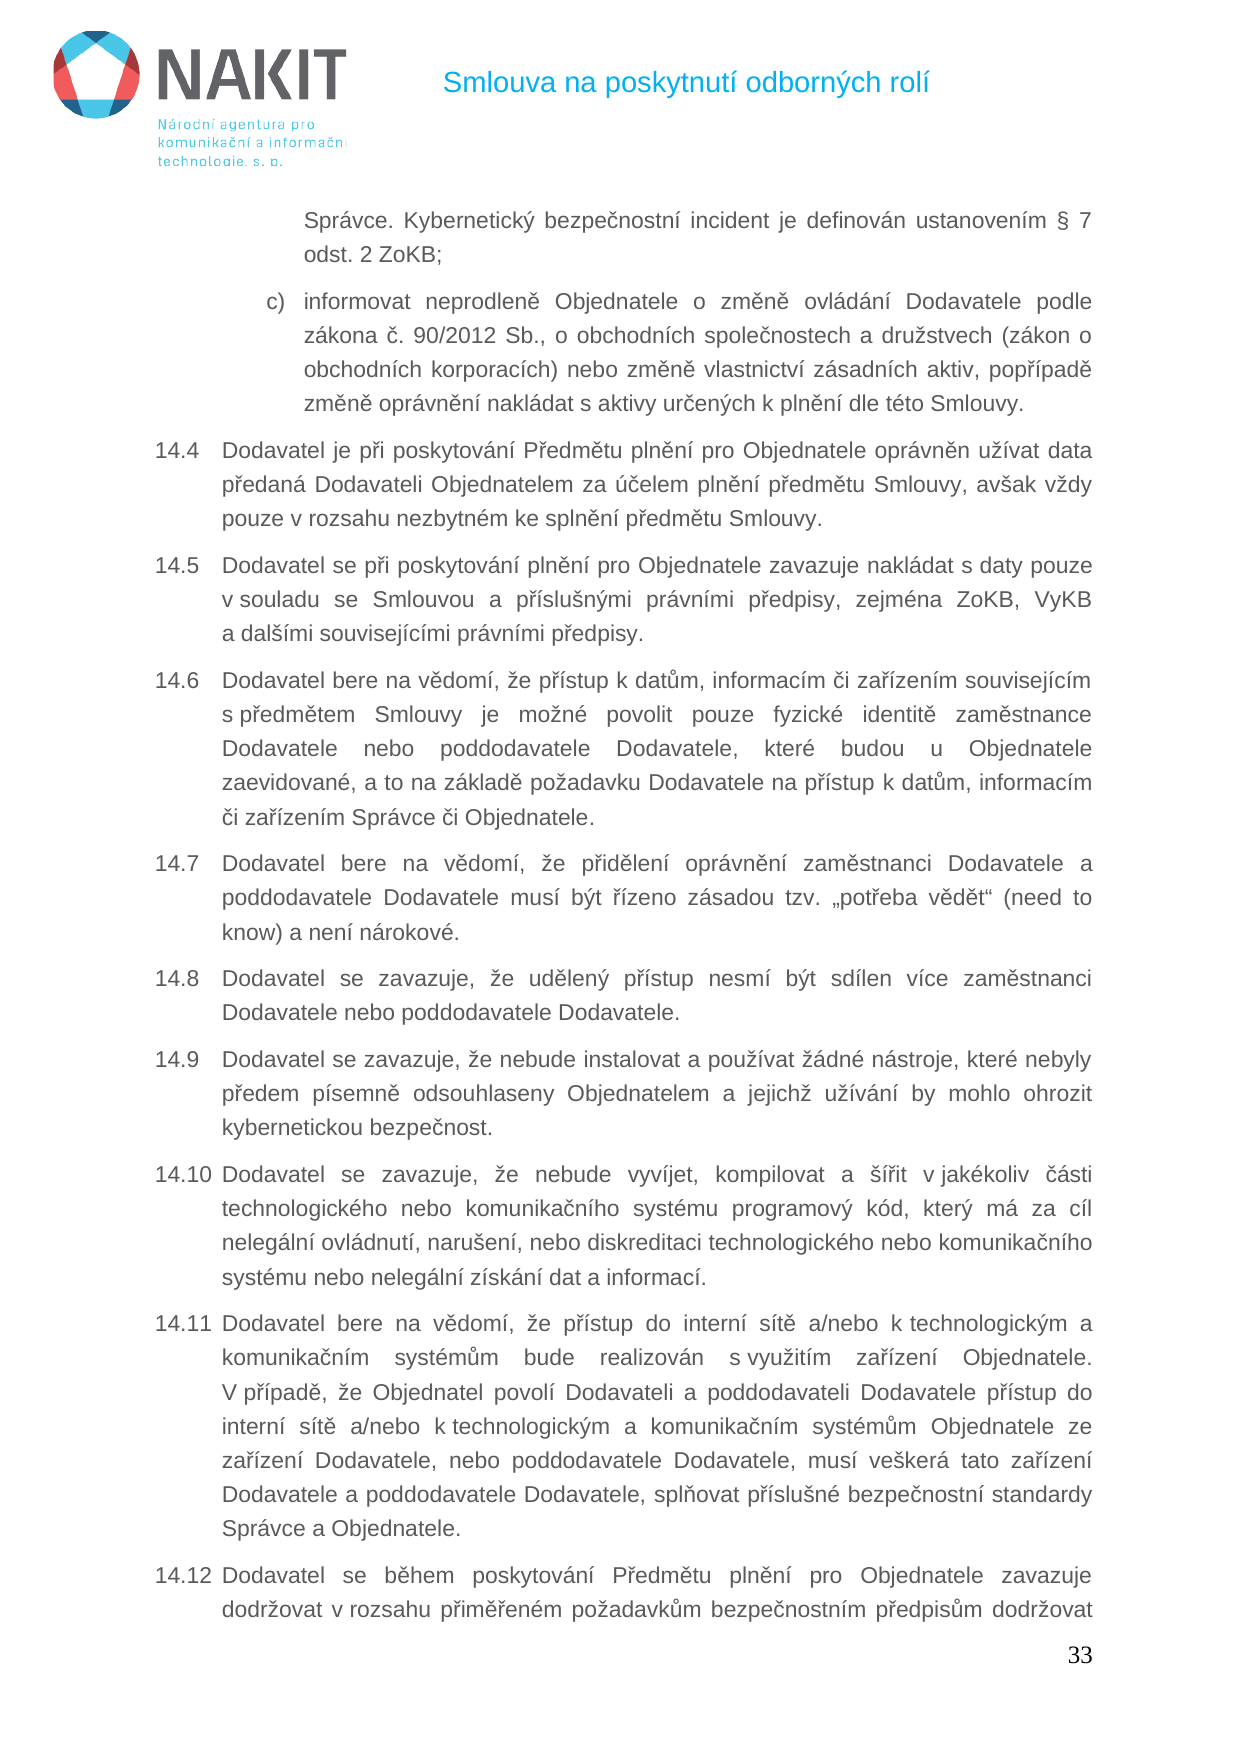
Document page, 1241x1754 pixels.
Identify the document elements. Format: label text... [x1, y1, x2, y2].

list Dodavatel je při poskytování Předmětu plnění pro Objednatele oprávněn užívat data předaná Dodavateli Objednatelem za účelem plnění předmětu Smlouvy, avšak vždy pouze v rozsahu nezbytném ke splnění předmětu Smlouvy. [154, 437, 1092, 531]
picture [52, 31, 346, 166]
list Dodavatel bere na vědomí, že přidělení oprávnění zaměstnanci Dodavatele a poddodavatele Dodavatele musí být řízeno zásadou tzv. „potřeba vědět“ (need to know) a není nárokové. [154, 850, 1092, 945]
list informovat neprodleně Objednatele o změně ovládání Dodavatele podle zákona č. 90/2012 Sb., o obchodních společnostech a družstvech (zákon o obchodních korporacích) nebo změně vlastnictví zásadních aktiv, popřípadě změně oprávnění nakládat s aktivy určených k plnění dle této Smlouvy. [266, 288, 1092, 416]
list Dodavatel bere na vědomí, že přístup k datům, informacím či zařízením souvisejícím s předmětem Smlouvy je možné povolit pouze fyzické identitě zaměstnance Dodavatele nebo poddodavatele Dodavatele, které budou u Objednatele zaevidované, a to na základě požadavku Dodavatele na přístup k datům, informacím či zařízením Správce či Objednatele. [154, 667, 1092, 830]
list Dodavatel se zavazuje, že nebude instalovat a používat žádné nástroje, které nebyly předem písemně odsouhlaseny Objednatelem a jejichž užívání by mohlo ohrozit kybernetickou bezpečnost. [154, 1046, 1092, 1141]
list Dodavatel se při poskytování plnění pro Objednatele zavazuje nakládat s daty pouze v souladu se Smlouvou a příslušnými právními předpisy, zejména ZoKB, VyKB a dalšími souvisejícími právními předpisy. [154, 552, 1092, 646]
list Dodavatel se zavazuje, že nebude vyvíjet, kompilovat a šířit v jakékoliv části technologického nebo komunikačního systému programový kód, který má za cíl nelegální ovládnutí, narušení, nebo diskreditaci technologického nebo komunikačního systému nebo nelegální získání dat a informací. [154, 1161, 1092, 1290]
list Dodavatel bere na vědomí, že přístup do interní sítě a/nebo k technologickým a komunikačním systémům bude realizován s využitím zařízení Objednatele. V případě, že Objednatel povolí Dodavateli a poddodavateli Dodavatele přístup do interní sítě a/nebo k technologickým a komunikačním systémům Objednatele ze zařízení Dodavatele, nebo poddodavatele Dodavatele, musí veškerá tato zařízení Dodavatele a poddodavatele Dodavatele, splňovat příslušné bezpečnostní standardy Správce a Objednatele. [154, 1310, 1092, 1541]
list Dodavatel se zavazuje, že udělený přístup nesmí být sdílen více zaměstnanci Dodavatele nebo poddodavatele Dodavatele. [154, 965, 1092, 1026]
